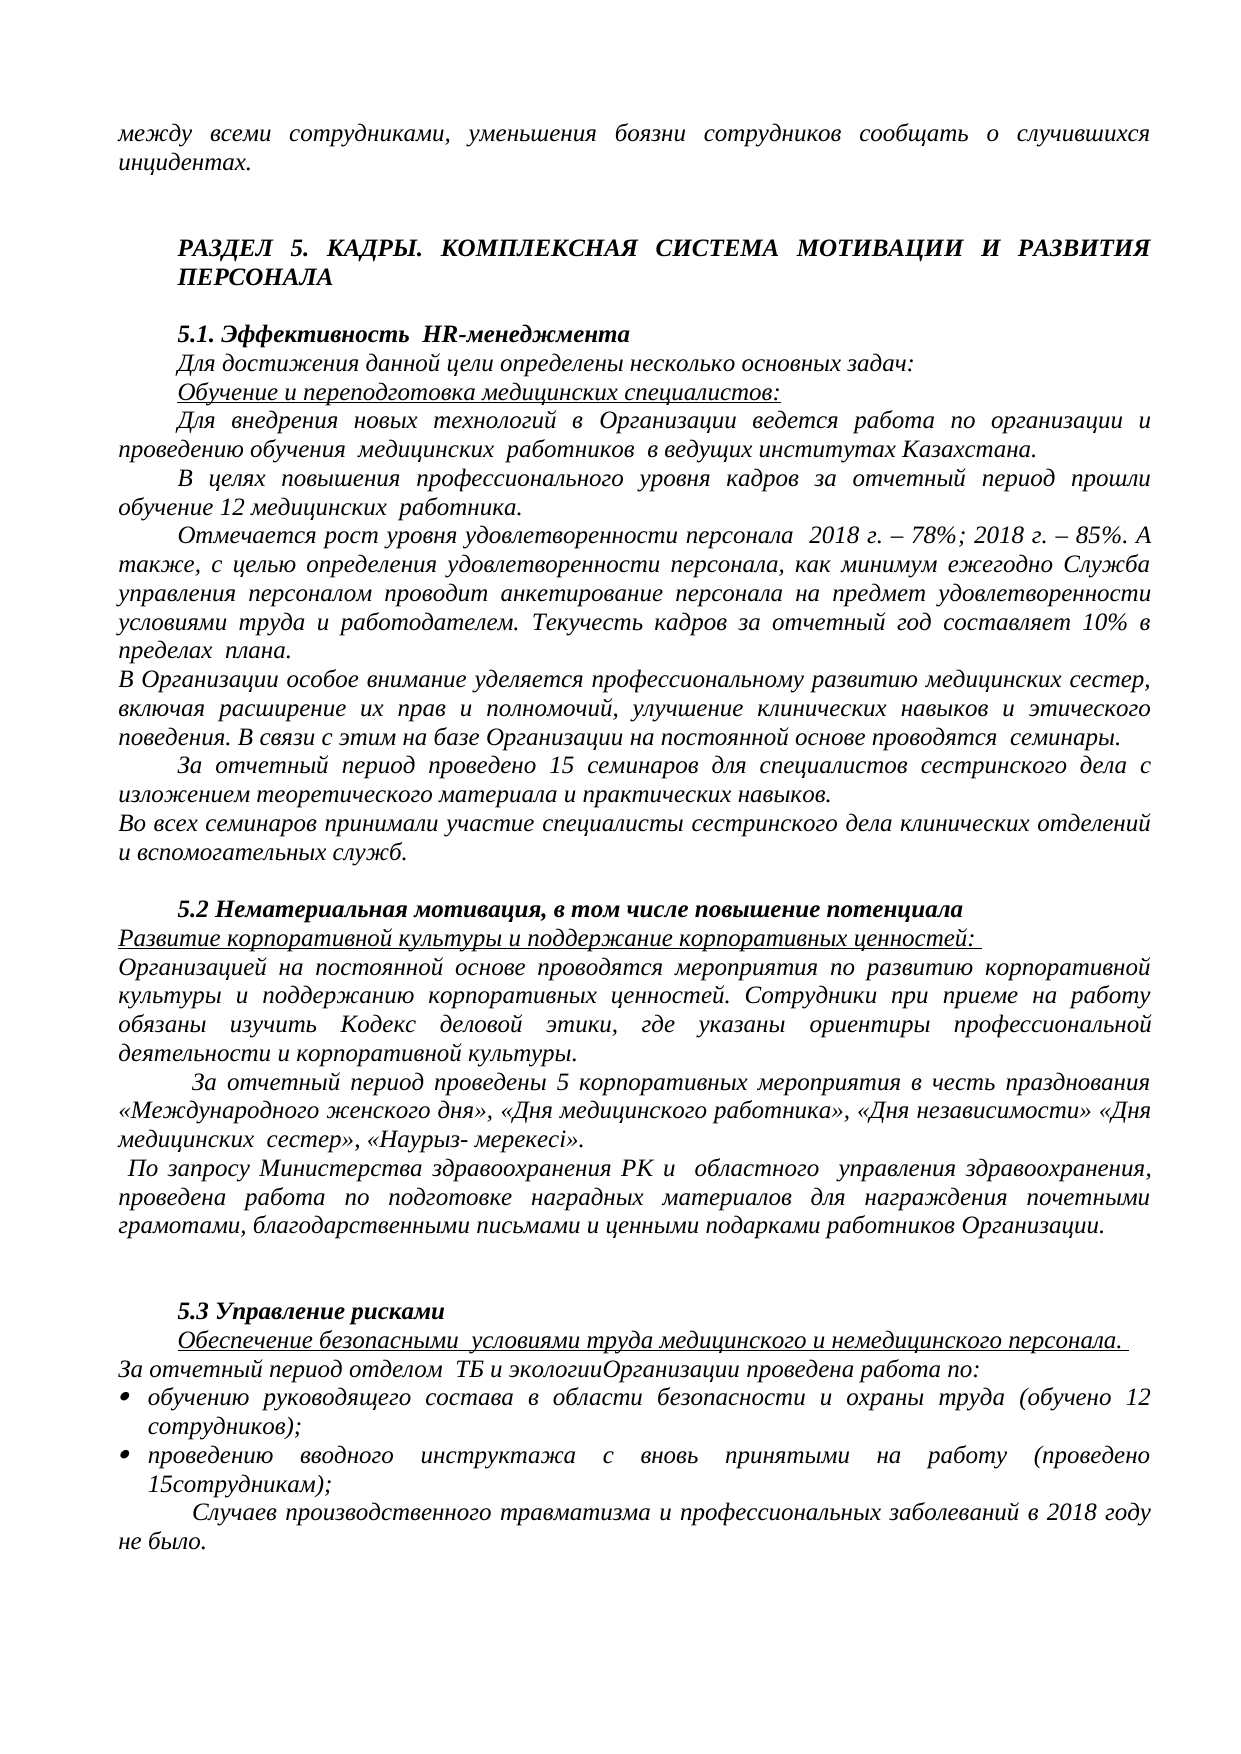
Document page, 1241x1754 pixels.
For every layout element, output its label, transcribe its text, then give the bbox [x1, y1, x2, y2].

text 5.1. Эффективность HR-менеджмента [118, 319, 1152, 348]
text Обеспечение безопасными условиями труда медицинского и немедицинского персонала. [118, 1325, 1152, 1354]
text 5.3 Управление рисками [118, 1296, 1152, 1325]
text В Организации особое внимание уделяется профессиональному развитию медицинских сестер, включая расширение их прав и полномочий, улучшение клинических навыков и этического поведения. В связи с этим на базе Организации на постоянной основе проводятся семинары. [118, 664, 1152, 751]
text За отчетный период проведены 5 корпоративных мероприятия в честь празднования «Международного женского дня», «Дня медицинского работника», «Дня независимости» «Дня медицинских сестер», «Наурыз- мерекесі». [118, 1067, 1152, 1153]
text Для достижения данной цели определены несколько основных задач: [118, 348, 1152, 377]
list РАЗДЕЛ 5. КАДРЫ. КОМПЛЕКСНАЯ СИСТЕМА МОТИВАЦИИ И РАЗВИТИЯ ПЕРСОНАЛА [177, 233, 1152, 291]
text Отмечается рост уровня удовлетворенности персонала 2018 г. – 78%; 2018 г. – 85%. А также, с целью определения удовлетворенности персонала, как минимум ежегодно Служба управления персоналом проводит анкетирование персонала на предмет удовлетворенности условиями труда и работодателем. Текучесть кадров за отчетный год составляет 10% в пределах плана. [118, 521, 1152, 664]
list обучению руководящего состава в области безопасности и охраны труда (обучено 12 сотрудников); [118, 1382, 1152, 1440]
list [118, 118, 1152, 176]
text Во всех семинаров принимали участие специалисты сестринского дела клинических отделений и вспомогательных служб. [118, 808, 1152, 866]
list Для внедрения новых технологий в Организации ведется работа по организации и проведению обучения медицинских работников в ведущих институтах Казахстана. [118, 406, 1152, 463]
text Развитие корпоративной культуры и поддержание корпоративных ценностей: [118, 923, 1152, 952]
text В целях повышения профессионального уровня кадров за отчетный период прошли обучение 12 медицинских работника. [118, 463, 1152, 521]
text За отчетный период проведено 15 семинаров для специалистов сестринского дела с изложением теоретического материала и практических навыков. [118, 751, 1152, 808]
text 5.2 Нематериальная мотивация, в том числе повышение потенциала [118, 894, 1152, 923]
text По запросу Министерства здравоохранения РК и областного управления здравоохранения, проведена работа по подготовке наградных материалов для награждения почетными грамотами, благодарственными письмами и ценными подарками работников Организации. [118, 1153, 1152, 1239]
text За отчетный период отделом ТБ и экологииОрганизации проведена работа по: [118, 1354, 1152, 1382]
text Обучение и переподготовка медицинских специалистов: [118, 377, 1152, 406]
text Случаев производственного травматизма и профессиональных заболеваний в 2018 году не было. [118, 1497, 1152, 1555]
text Организацией на постоянной основе проводятся мероприятия по развитию корпоративной культуры и поддержанию корпоративных ценностей. Сотрудники при приеме на работу обязаны изучить Кодекс деловой этики, где указаны ориентиры профессиональной деятельности и корпоративной культуры. [118, 952, 1152, 1067]
list проведению вводного инструктажа с вновь принятыми на работу (проведено 15сотрудникам); [118, 1440, 1152, 1497]
